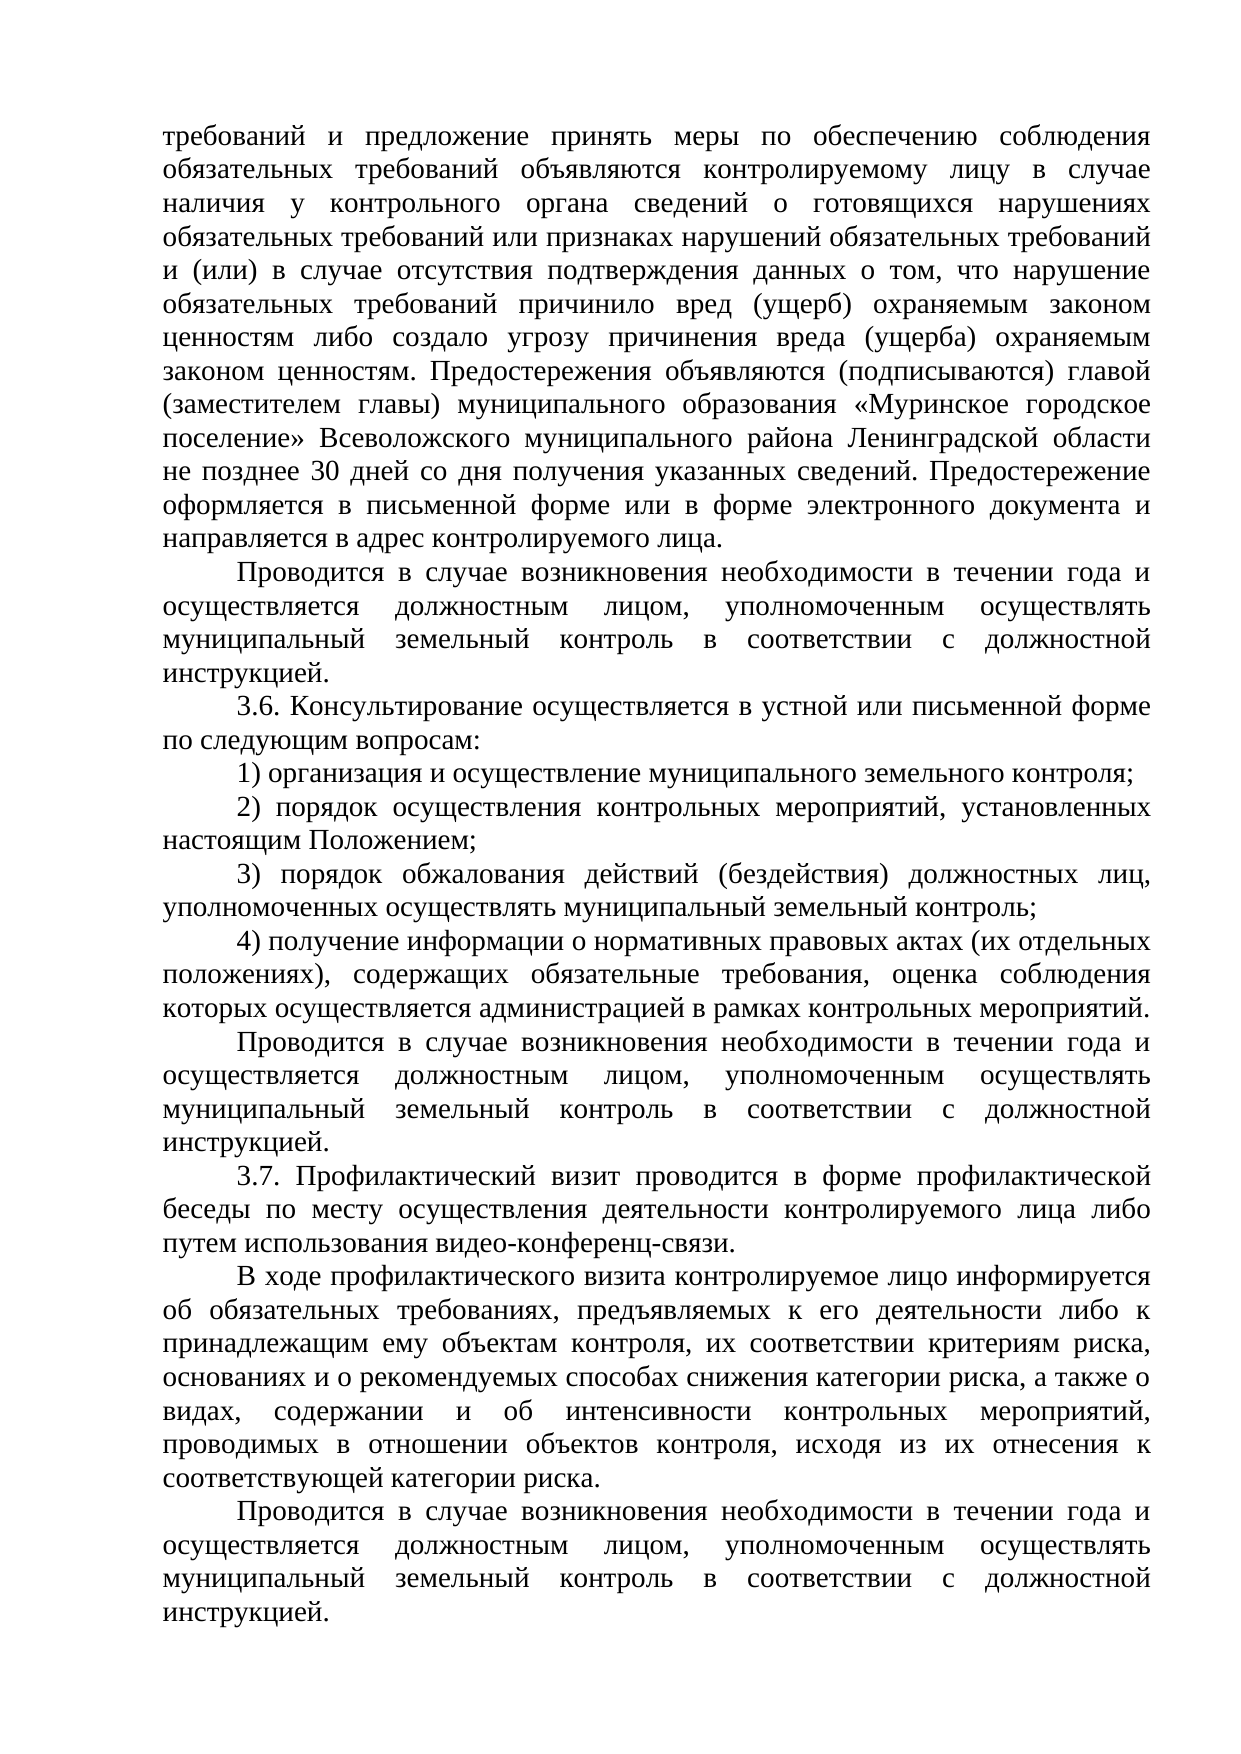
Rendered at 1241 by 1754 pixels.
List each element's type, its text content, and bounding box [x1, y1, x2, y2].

text 2) порядок осуществления контрольных мероприятий, установленных настоящим Положением; [162, 789, 1152, 856]
text Проводится в случае возникновения необходимости в течении года и осуществляется должностным лицом, уполномоченным осуществлять муниципальный земельный контроль в соответствии с должностной инструкцией. [162, 1024, 1152, 1158]
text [162, 118, 1152, 554]
text 4) получение информации о нормативных правовых актах (их отдельных положениях), содержащих обязательные требования, оценка соблюдения которых осуществляется администрацией в рамках контрольных мероприятий. [162, 923, 1152, 1024]
text Проводится в случае возникновения необходимости в течении года и осуществляется должностным лицом, уполномоченным осуществлять муниципальный земельный контроль в соответствии с должностной инструкцией. [162, 1493, 1152, 1627]
text В ходе профилактического визита контролируемое лицо информируется об обязательных требованиях, предъявляемых к его деятельности либо к принадлежащим ему объектам контроля, их соответствии критериям риска, основаниях и о рекомендуемых способах снижения категории риска, а также о видах, содержании и об интенсивности контрольных мероприятий, проводимых в отношении объектов контроля, исходя из их отнесения к соответствующей категории риска. [162, 1258, 1152, 1493]
text 3.7. Профилактический визит проводится в форме профилактической беседы по месту осуществления деятельности контролируемого лица либо путем использования видео-конференц-связи. [162, 1158, 1152, 1258]
text 3) порядок обжалования действий (бездействия) должностных лиц, уполномоченных осуществлять муниципальный земельный контроль; [162, 856, 1152, 923]
text 1) организация и осуществление муниципального земельного контроля; [162, 755, 1152, 789]
text 3.6. Консультирование осуществляется в устной или письменной форме по следующим вопросам: [162, 688, 1152, 755]
text Проводится в случае возникновения необходимости в течении года и осуществляется должностным лицом, уполномоченным осуществлять муниципальный земельный контроль в соответствии с должностной инструкцией. [162, 554, 1152, 688]
